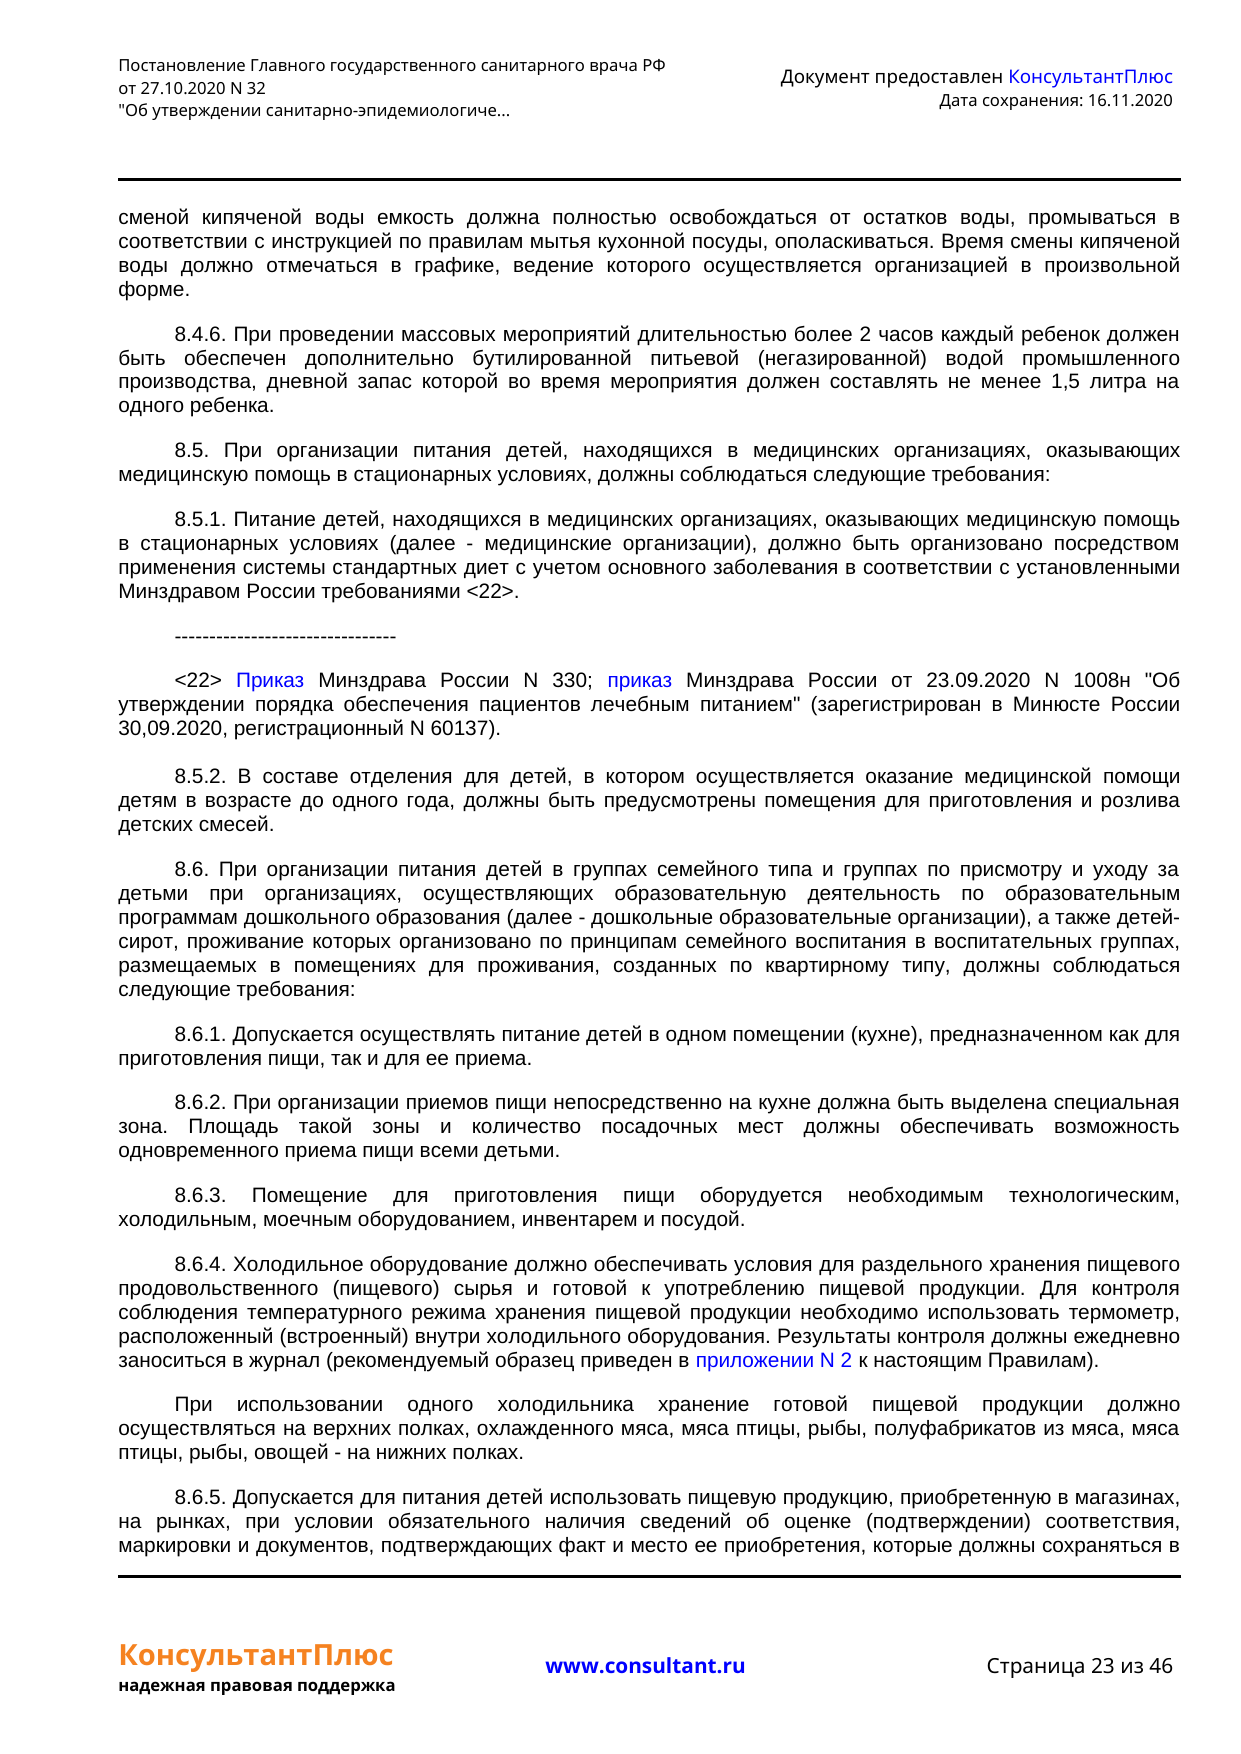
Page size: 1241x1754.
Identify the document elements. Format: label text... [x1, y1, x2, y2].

text 8.6.2. При организации приемов пищи непосредственно на кухне должна быть выделена специальная зона. Площадь такой зоны и количество посадочных мест должны обеспечивать возможность одновременного приема пищи всеми детьми. [118, 1090, 1181, 1162]
text 8.6.1. Допускается осуществлять питание детей в одном помещении (кухне), предназначенном как для приготовления пищи, так и для ее приема. [118, 1021, 1181, 1069]
text 8.6.4. Холодильное оборудование должно обеспечивать условия для раздельного хранения пищевого продовольственного (пищевого) сырья и готовой к употреблению пищевой продукции. Для контроля соблюдения температурного режима хранения пищевой продукции необходимо использовать термометр, расположенный (встроенный) внутри холодильного оборудования. Результаты контроля должны ежедневно заноситься в журнал (рекомендуемый образец приведен в приложении N 2 к настоящим Правилам). [118, 1252, 1181, 1371]
text 8.5.1. Питание детей, находящихся в медицинских организациях, оказывающих медицинскую помощь в стационарных условиях (далее - медицинские организации), должно быть организовано посредством применения системы стандартных диет с учетом основного заболевания в соответствии с установленными Минздравом России требованиями <22>. [118, 507, 1181, 603]
text 8.5. При организации питания детей, находящихся в медицинских организациях, оказывающих медицинскую помощь в стационарных условиях, должны соблюдаться следующие требования: [118, 438, 1181, 486]
text 8.4.6. При проведении массовых мероприятий длительностью более 2 часов каждый ребенок должен быть обеспечен дополнительно бутилированной питьевой (негазированной) водой промышленного производства, дневной запас которой во время мероприятия должен составлять не менее 1,5 литра на одного ребенка. [118, 321, 1181, 417]
text При использовании одного холодильника хранение готовой пищевой продукции должно осуществляться на верхних полках, охлажденного мяса, мяса птицы, рыбы, полуфабрикатов из мяса, мяса птицы, рыбы, овощей - на нижних полках. [118, 1392, 1181, 1464]
text 8.6. При организации питания детей в группах семейного типа и группах по присмотру и уходу за детьми при организациях, осуществляющих образовательную деятельность по образовательным программам дошкольного образования (далее - дошкольные образовательные организации), а также детей-сирот, проживание которых организовано по принципам семейного воспитания в воспитательных группах, размещаемых в помещениях для проживания, созданных по квартирному типу, должны соблюдаться следующие требования: [118, 857, 1181, 1001]
text 8.5.2. В составе отделения для детей, в котором осуществляется оказание медицинской помощи детям в возрасте до одного года, должны быть предусмотрены помещения для приготовления и розлива детских смесей. [118, 764, 1181, 836]
text 8.6.3. Помещение для приготовления пищи оборудуется необходимым технологическим, холодильным, моечным оборудованием, инвентарем и посудой. [118, 1183, 1181, 1231]
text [118, 205, 1181, 301]
text <22> Приказ Минздрава России N 330; приказ Минздрава России от 23.09.2020 N 1008н "Об утверждении порядка обеспечения пациентов лечебным питанием" (зарегистрирован в Минюсте России 30,09.2020, регистрационный N 60137). [118, 668, 1181, 740]
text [118, 1485, 1181, 1557]
text -------------------------------- [118, 623, 1181, 647]
